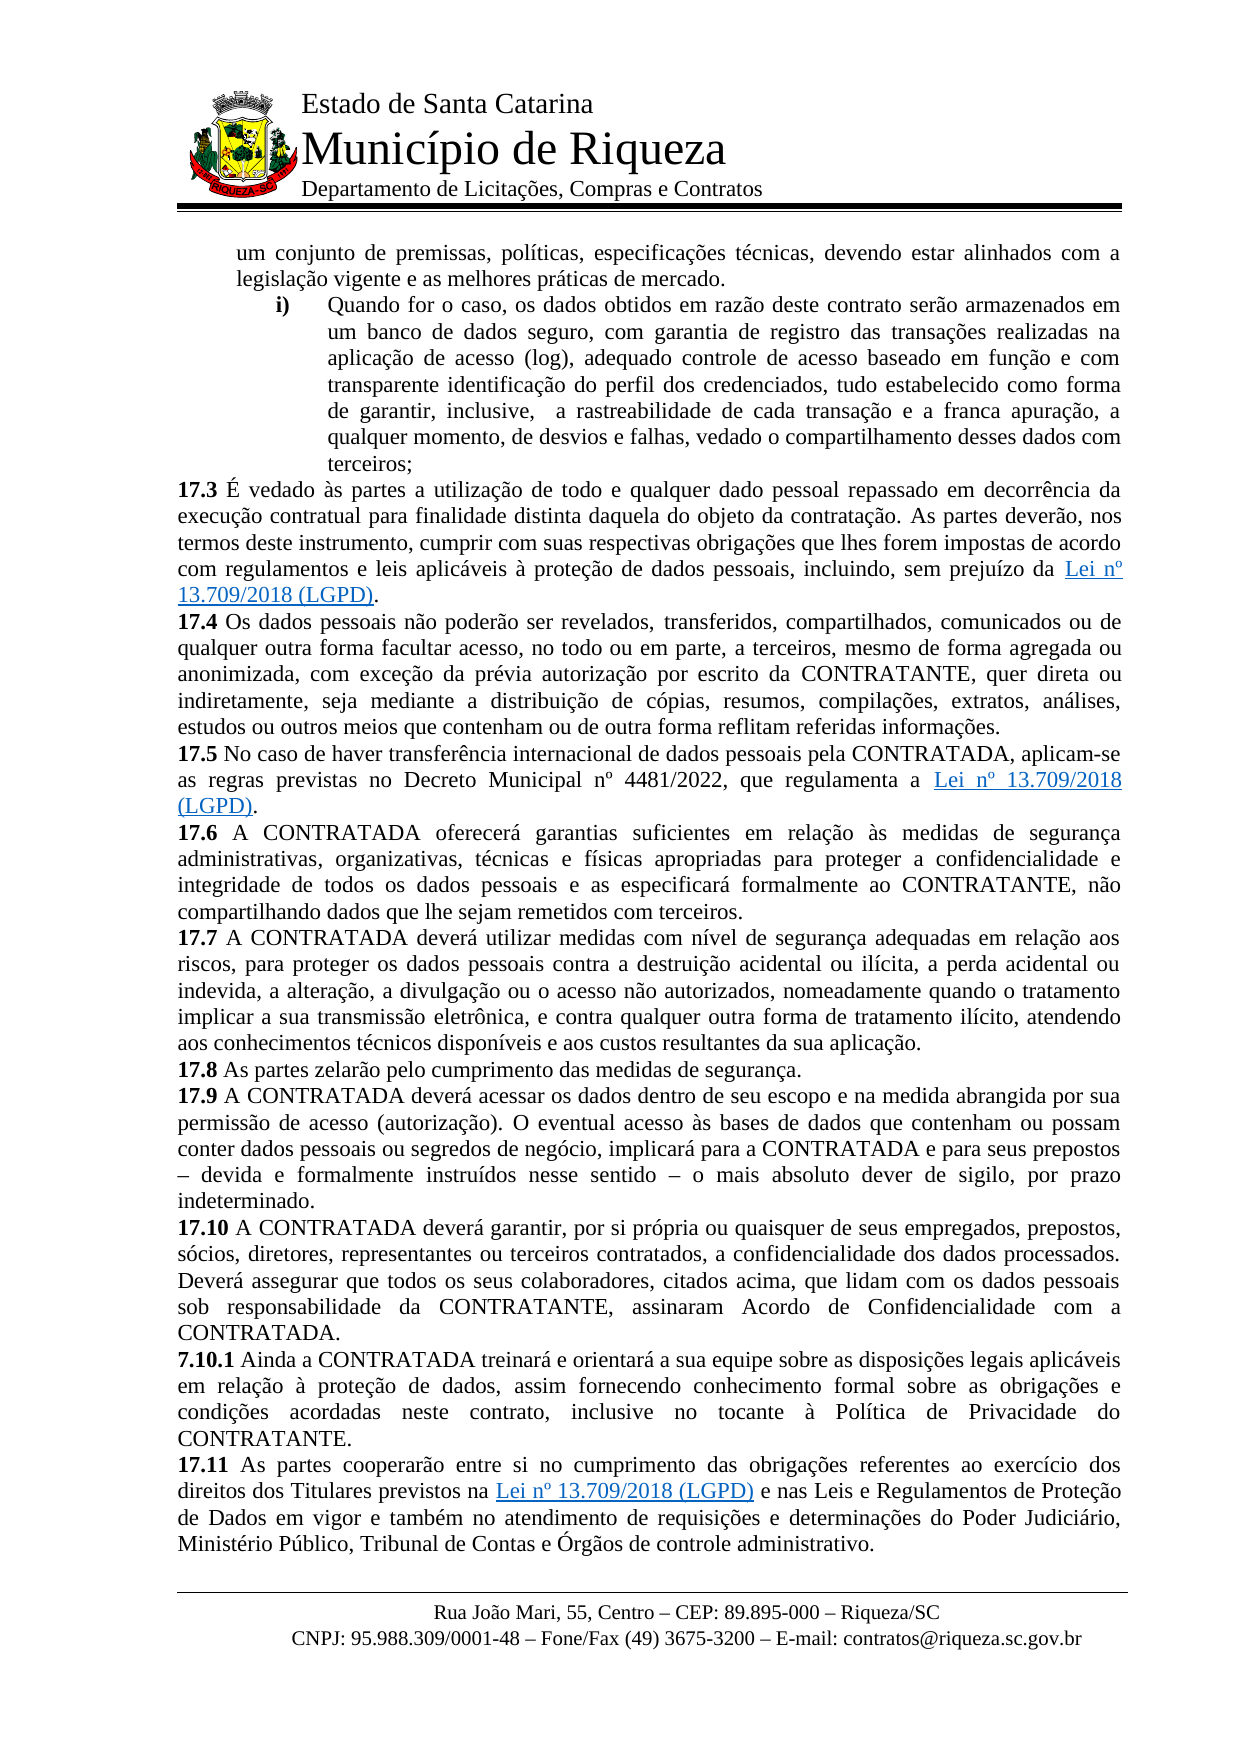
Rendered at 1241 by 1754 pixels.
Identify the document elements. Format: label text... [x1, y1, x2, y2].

text 17.3 É vedado às partes a utilização de todo e qualquer dado pessoal repassado em decorrência da execução contratual para finalidade distinta daquela do objeto da contratação. As partes deverão, nos termos deste instrumento, cumprir com suas respectivas obrigações que lhes forem impostas de acordo com regulamentos e leis aplicáveis à proteção de dados pessoais, incluindo, sem prejuízo da Lei nº 13.709/2018 (LGPD). [177, 476, 1122, 608]
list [236, 239, 1122, 292]
text 17.11 As partes cooperarão entre si no cumprimento das obrigações referentes ao exercício dos direitos dos Titulares previstos na Lei nº 13.709/2018 (LGPD) e nas Leis e Regulamentos de Proteção de Dados em vigor e também no atendimento de requisições e determinações do Poder Judiciário, Ministério Público, Tribunal de Contas e Órgãos de controle administrativo. [177, 1451, 1122, 1557]
list Quando for o caso, os dados obtidos em razão deste contrato serão armazenados em um banco de dados seguro, com garantia de registro das transações realizadas na aplicação de acesso (log), adequado controle de acesso baseado em função e com transparente identificação do perfil dos credenciados, tudo estabelecido como forma de garantir, inclusive, a rastreabilidade de cada transação e a franca apuração, a qualquer momento, de desvios e falhas, vedado o compartilhamento desses dados com terceiros; [290, 292, 1122, 476]
text 17.5 No caso de haver transferência internacional de dados pessoais pela CONTRATADA, aplicam-se as regras previstas no Decreto Municipal nº 4481/2022, que regulamenta a Lei nº 13.709/2018 (LGPD). [177, 739, 1122, 819]
text 7.10.1 Ainda a CONTRATADA treinará e orientará a sua equipe sobre as disposições legais aplicáveis em relação à proteção de dados, assim fornecendo conhecimento formal sobre as obrigações e condições acordadas neste contrato, inclusive no tocante à Política de Privacidade do CONTRATANTE. [177, 1346, 1122, 1451]
text 17.8 As partes zelarão pelo cumprimento das medidas de segurança. [177, 1056, 1122, 1082]
text 17.10 A CONTRATADA deverá garantir, por si própria ou quaisquer de seus empregados, prepostos, sócios, diretores, representantes ou terceiros contratados, a confidencialidade dos dados processados. Deverá assegurar que todos os seus colaboradores, citados acima, que lidam com os dados pessoais sob responsabilidade da CONTRATANTE, assinaram Acordo de Confidencialidade com a CONTRATADA. [177, 1214, 1122, 1346]
text 17.4 Os dados pessoais não poderão ser revelados, transferidos, compartilhados, comunicados ou de qualquer outra forma facultar acesso, no todo ou em parte, a terceiros, mesmo de forma agregada ou anonimizada, com exceção da prévia autorização por escrito da CONTRATANTE, quer direta ou indiretamente, seja mediante a distribuição de cópias, resumos, compilações, extratos, análises, estudos ou outros meios que contenham ou de outra forma reflitam referidas informações. [177, 608, 1122, 739]
text 17.6 A CONTRATADA oferecerá garantias suficientes em relação às medidas de segurança administrativas, organizativas, técnicas e físicas apropriadas para proteger a confidencialidade e integridade de todos os dados pessoais e as especificará formalmente ao CONTRATANTE, não compartilhando dados que lhe sejam remetidos com terceiros. [177, 819, 1122, 924]
text 17.7 A CONTRATADA deverá utilizar medidas com nível de segurança adequadas em relação aos riscos, para proteger os dados pessoais contra a destruição acidental ou ilícita, a perda acidental ou indevida, a alteração, a divulgação ou o acesso não autorizados, nomeadamente quando o tratamento implicar a sua transmissão eletrônica, e contra qualquer outra forma de tratamento ilícito, atendendo aos conhecimentos técnicos disponíveis e aos custos resultantes da sua aplicação. [177, 924, 1122, 1056]
text 17.9 A CONTRATADA deverá acessar os dados dentro de seu escopo e na medida abrangida por sua permissão de acesso (autorização). O eventual acesso às bases de dados que contenham ou possam conter dados pessoais ou segredos de negócio, implicará para a CONTRATADA e para seus prepostos – devida e formalmente instruídos nesse sentido – o mais absoluto dever de sigilo, por prazo indeterminado. [177, 1082, 1122, 1214]
